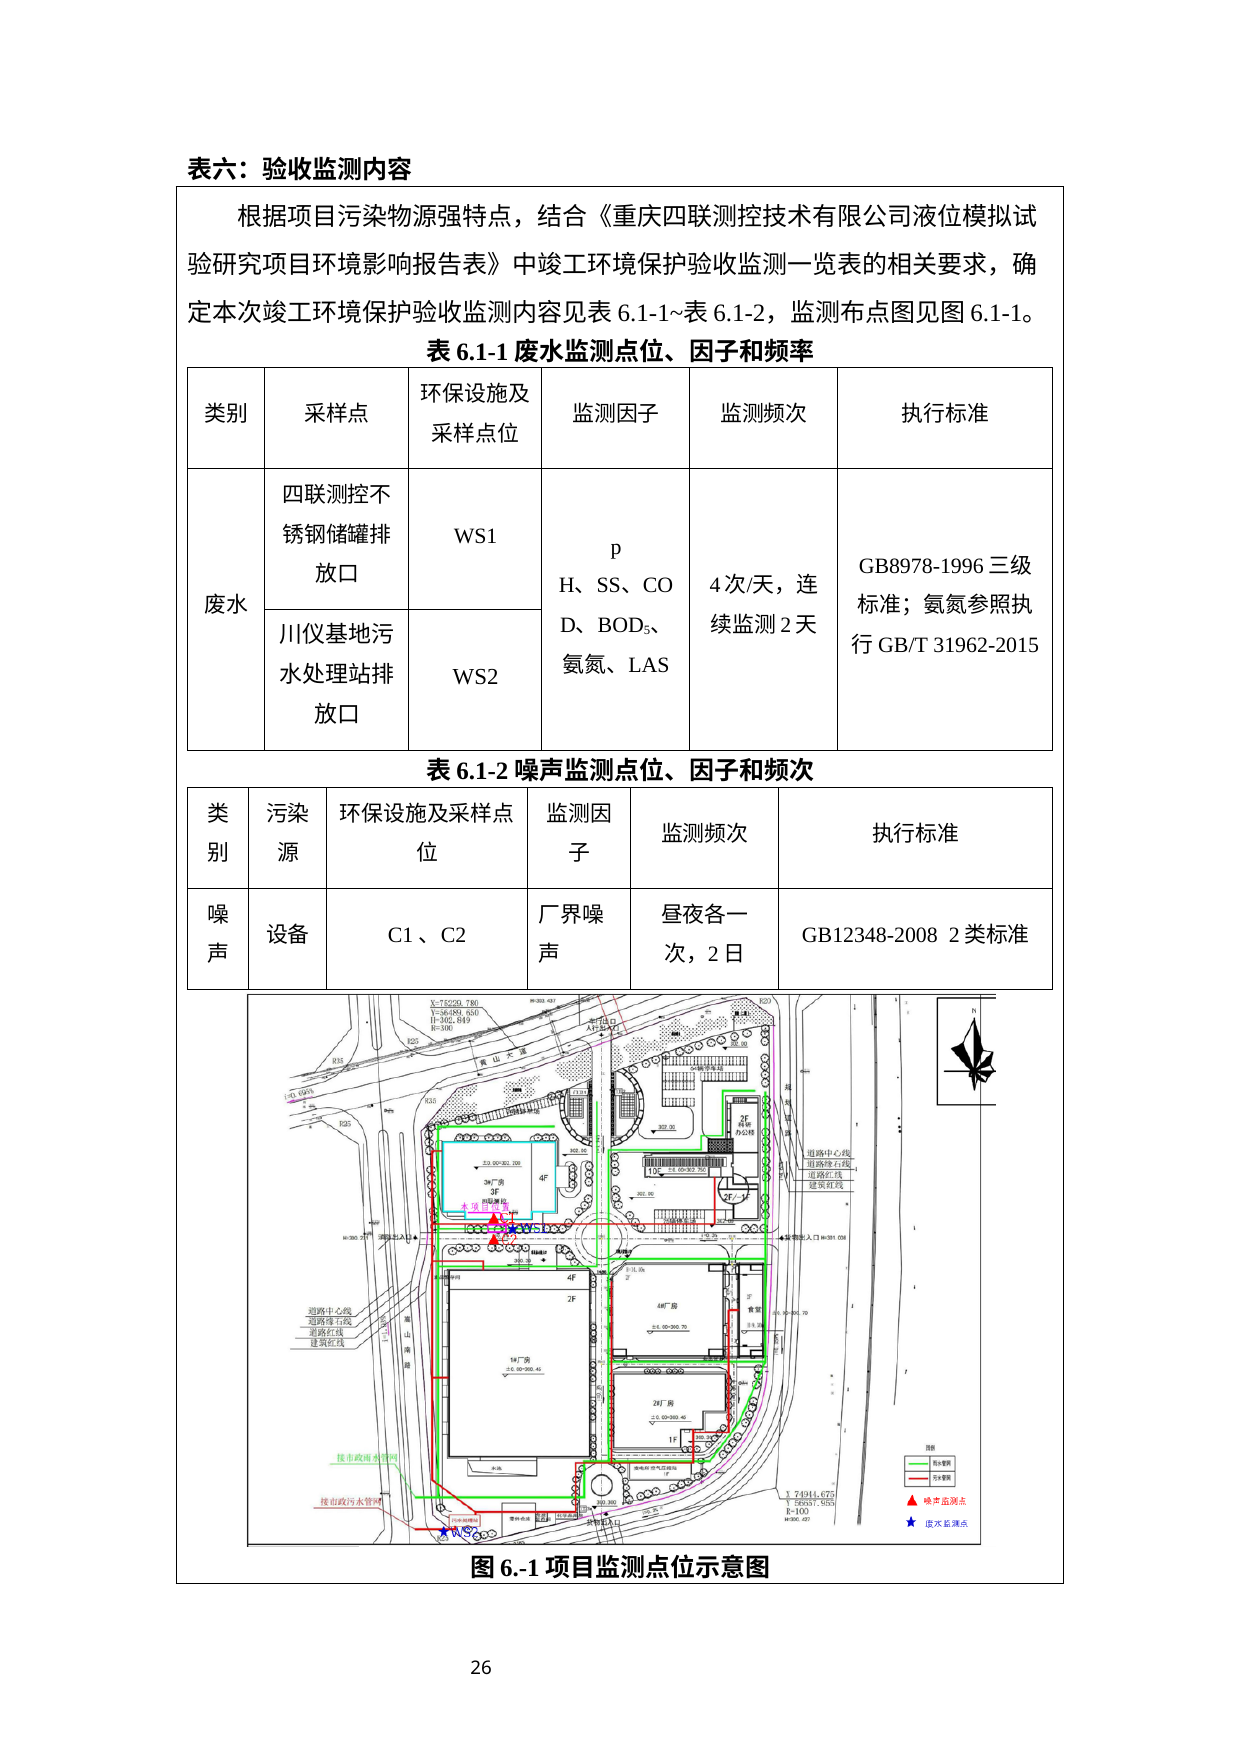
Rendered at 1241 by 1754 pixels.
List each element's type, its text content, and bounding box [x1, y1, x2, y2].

table_header 根据项目污染物源强特点，结合《重庆四联测控技术有限公司液位模拟试验研究项目环境影响报告表》中竣工环境保护验收监测一览表的相关要求，确定本次竣工环境保护验收监测内容见表6.1-1~表6.1-2，监测布点图见图6.1-1。 表6.1-1 废水监测点位、因子和频率 表6.1-2 噪声监测点位、因子和频次 图6.-1 项目监测点位示意图 [177, 187, 1063, 1583]
text 表六：验收监测内容 [187, 150, 1053, 186]
picture [244, 990, 996, 1547]
